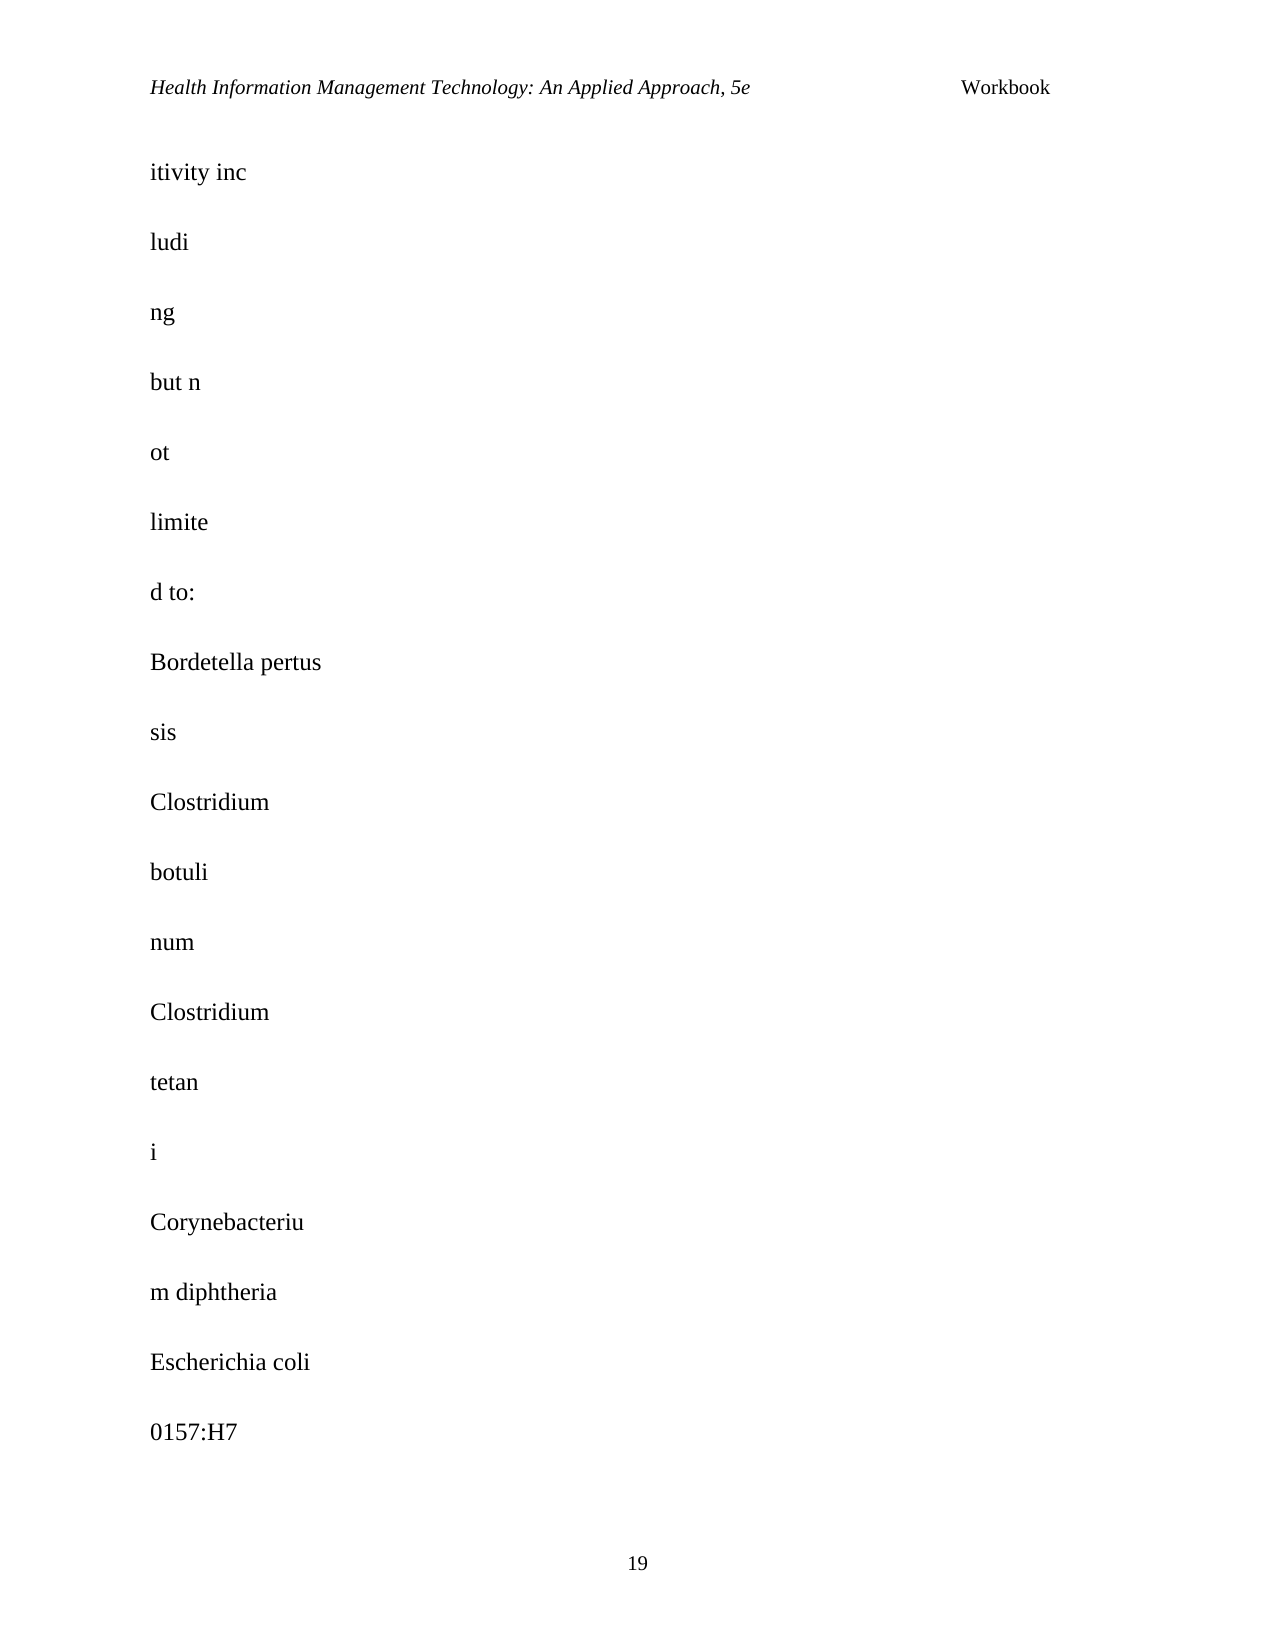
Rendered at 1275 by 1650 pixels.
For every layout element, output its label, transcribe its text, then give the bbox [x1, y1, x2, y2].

text m diphtheria [150, 1277, 1125, 1305]
text num [150, 927, 1125, 955]
text sis [150, 717, 1125, 745]
text tetan [150, 1067, 1125, 1095]
text Clostridium [150, 787, 1125, 815]
text 0157:H7 [150, 1417, 1125, 1445]
text itivity inc [150, 157, 1125, 185]
text limite [150, 507, 1125, 535]
text Escherichia coli [150, 1347, 1125, 1375]
text ng [150, 297, 1125, 325]
text i [150, 1137, 1125, 1165]
text Clostridium [150, 997, 1125, 1025]
text but n [150, 367, 1125, 395]
text botuli [150, 857, 1125, 885]
text ot [150, 437, 1125, 465]
text ludi [150, 227, 1125, 255]
text Corynebacteriu [150, 1207, 1125, 1235]
text d to: [150, 577, 1125, 605]
text Bordetella pertus [150, 647, 1125, 675]
